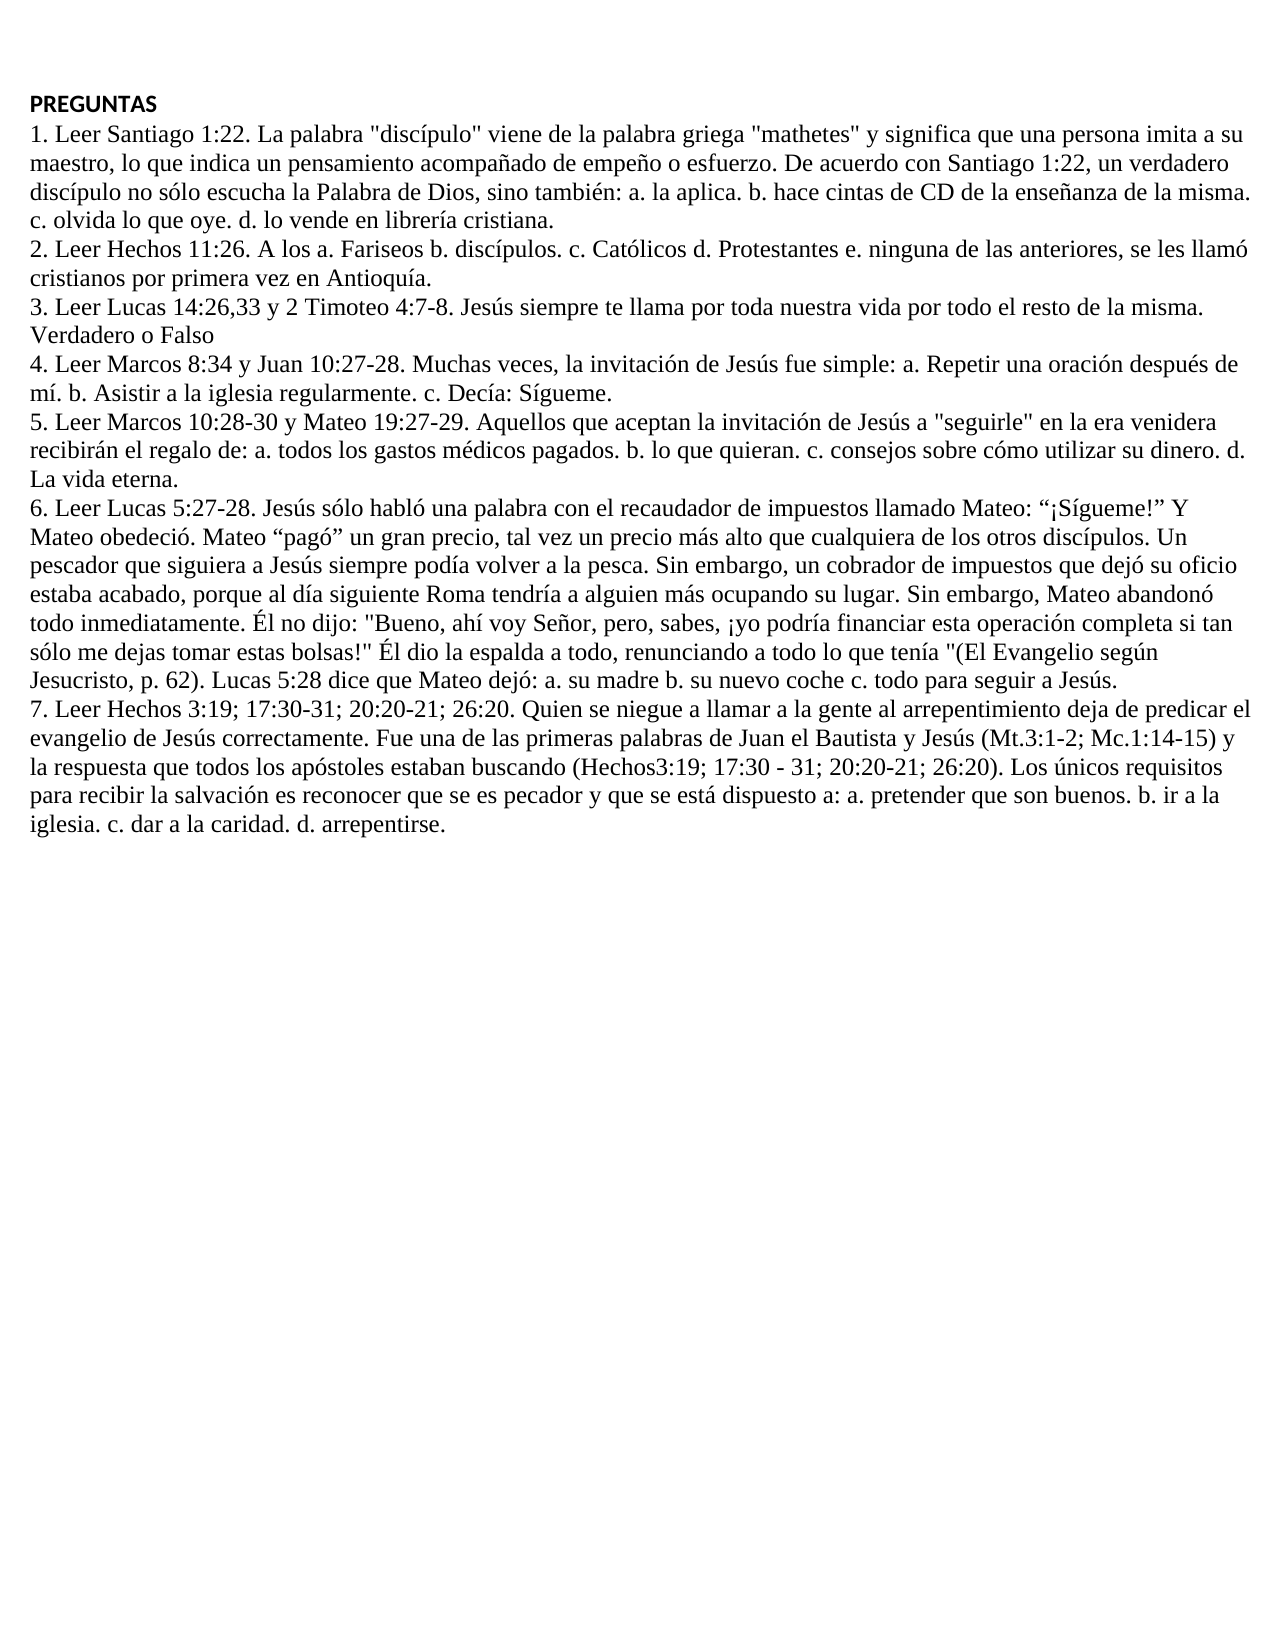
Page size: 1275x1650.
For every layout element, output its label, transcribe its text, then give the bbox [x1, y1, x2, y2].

text 2. Leer Hechos 11:26. A los a. Fariseos b. discípulos. c. Católicos d. Protestantes e. ninguna de las anteriores, se les llamó cristianos por primera vez en Antioquía. [29, 234, 1255, 292]
text 7. Leer Hechos 3:19; 17:30-31; 20:20-21; 26:20. Quien se niegue a llamar a la gente al arrepentimiento deja de predicar el evangelio de Jesús correctamente. Fue una de las primeras palabras de Juan el Bautista y Jesús (Mt.3:1-2; Mc.1:14-15) y la respuesta que todos los apóstoles estaban buscando (Hechos3:19; 17:30 - 31; 20:20-21; 26:20). Los únicos requisitos para recibir la salvación es reconocer que se es pecador y que se está dispuesto a: a. pretender que son buenos. b. ir a la iglesia. c. dar a la caridad. d. arrepentirse. [29, 694, 1255, 838]
text 1. Leer Santiago 1:22. La palabra "discípulo" viene de la palabra griega "mathetes" y significa que una persona imita a su maestro, lo que indica un pensamiento acompañado de empeño o esfuerzo. De acuerdo con Santiago 1:22, un verdadero discípulo no sólo escucha la Palabra de Dios, sino también: a. la aplica. b. hace cintas de CD de la enseñanza de la misma. c. olvida lo que oye. d. lo vende en librería cristiana. [29, 119, 1255, 234]
text 4. Leer Marcos 8:34 y Juan 10:27-28. Muchas veces, la invitación de Jesús fue simple: a. Repetir una oración después de mí. b. Asistir a la iglesia regularmente. c. Decía: Sígueme. [29, 349, 1255, 407]
text 5. Leer Marcos 10:28-30 y Mateo 19:27-29. Aquellos que aceptan la invitación de Jesús a "seguirle" en la era venidera recibirán el regalo de: a. todos los gastos médicos pagados. b. lo que quieran. c. consejos sobre cómo utilizar su dinero. d. La vida eterna. [29, 407, 1255, 493]
text 3. Leer Lucas 14:26,33 y 2 Timoteo 4:7-8. Jesús siempre te llama por toda nuestra vida por todo el resto de la misma. Verdadero o Falso [29, 292, 1255, 349]
text 6. Leer Lucas 5:27-28. Jesús sólo habló una palabra con el recaudador de impuestos llamado Mateo: “¡Sígueme!” Y Mateo obedeció. Mateo “pagó” un gran precio, tal vez un precio más alto que cualquiera de los otros discípulos. Un pescador que siguiera a Jesús siempre podía volver a la pesca. Sin embargo, un cobrador de impuestos que dejó su oficio estaba acabado, porque al día siguiente Roma tendría a alguien más ocupando su lugar. Sin embargo, Mateo abandonó todo inmediatamente. Él no dijo: "Bueno, ahí voy Señor, pero, sabes, ¡yo podría financiar esta operación completa si tan sólo me dejas tomar estas bolsas!" Él dio la espalda a todo, renunciando a todo lo que tenía "(El Evangelio según Jesucristo, p. 62). Lucas 5:28 dice que Mateo dejó: a. su madre b. su nuevo coche c. todo para seguir a Jesús. [29, 493, 1255, 694]
text PREGUNTAS [29, 89, 1255, 119]
